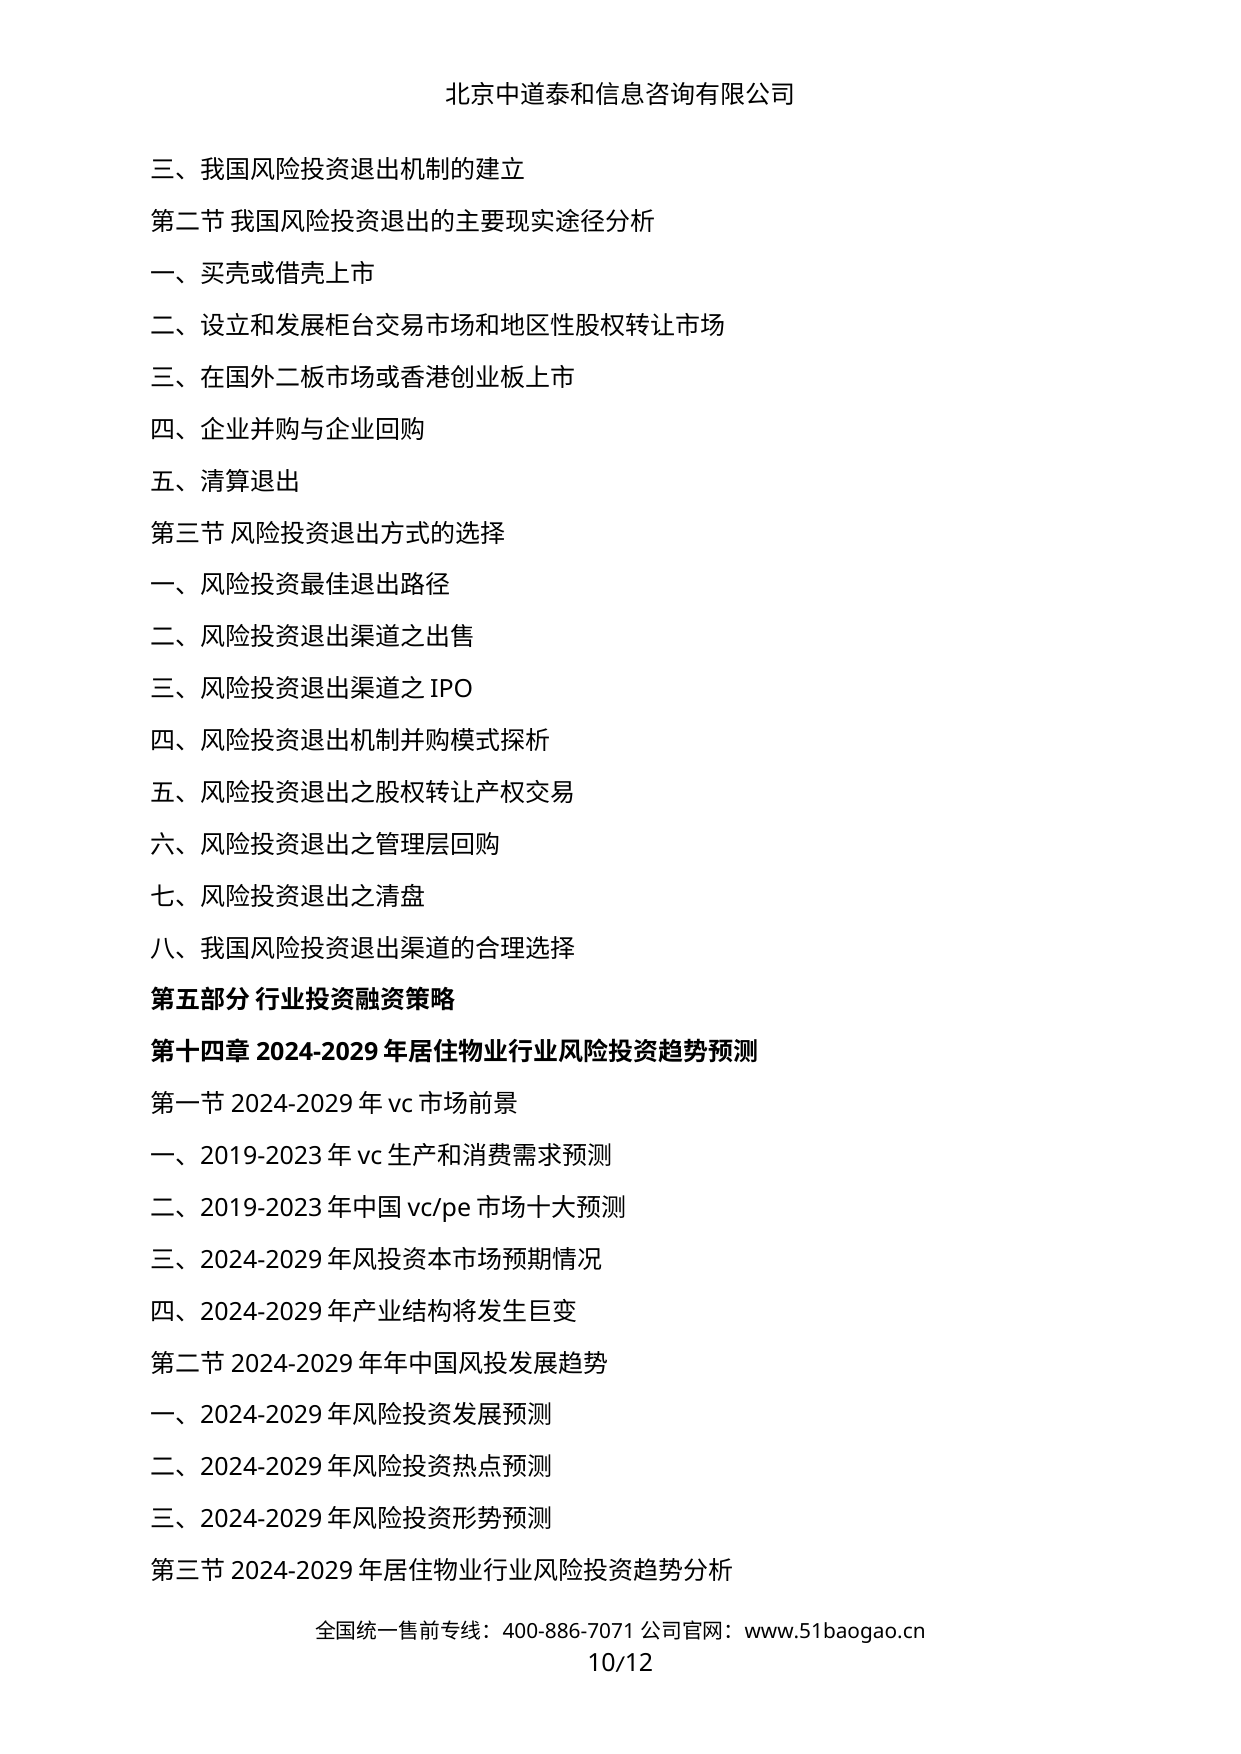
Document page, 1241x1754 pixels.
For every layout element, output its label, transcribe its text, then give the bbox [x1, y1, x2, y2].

text 一、2024-2029年风险投资发展预测 [150, 1395, 1090, 1431]
text 第一节 2024-2029年vc市场前景 [150, 1084, 1090, 1120]
text 四、2024-2029年产业结构将发生巨变 [150, 1291, 1090, 1327]
text 二、风险投资退出渠道之出售 [150, 617, 1090, 653]
text 第十四章 2024-2029年居住物业行业风险投资趋势预测 [150, 1032, 1090, 1068]
text 三、我国风险投资退出机制的建立 [150, 150, 1090, 186]
text 第五部分 行业投资融资策略 [150, 980, 1090, 1016]
text 七、风险投资退出之清盘 [150, 876, 1090, 912]
text 第三节 2024-2029年居住物业行业风险投资趋势分析 [150, 1551, 1090, 1587]
text 一、2019-2023年vc生产和消费需求预测 [150, 1136, 1090, 1172]
text 四、企业并购与企业回购 [150, 409, 1090, 446]
text 二、2019-2023年中国vc/pe市场十大预测 [150, 1187, 1090, 1224]
text 一、买壳或借壳上市 [150, 254, 1090, 290]
text 六、风险投资退出之管理层回购 [150, 824, 1090, 861]
text 第二节 我国风险投资退出的主要现实途径分析 [150, 202, 1090, 238]
text 三、在国外二板市场或香港创业板上市 [150, 357, 1090, 394]
text 一、风险投资最佳退出路径 [150, 565, 1090, 601]
text 二、2024-2029年风险投资热点预测 [150, 1447, 1090, 1483]
text 三、2024-2029年风险投资形势预测 [150, 1499, 1090, 1535]
text 第二节 2024-2029年年中国风投发展趋势 [150, 1343, 1090, 1379]
text 八、我国风险投资退出渠道的合理选择 [150, 928, 1090, 964]
text 三、风险投资退出渠道之IPO [150, 669, 1090, 705]
text 三、2024-2029年风投资本市场预期情况 [150, 1239, 1090, 1276]
text 四、风险投资退出机制并购模式探析 [150, 721, 1090, 757]
text 二、设立和发展柜台交易市场和地区性股权转让市场 [150, 306, 1090, 342]
text 五、风险投资退出之股权转让产权交易 [150, 772, 1090, 809]
text 第三节 风险投资退出方式的选择 [150, 513, 1090, 549]
text 五、清算退出 [150, 461, 1090, 497]
